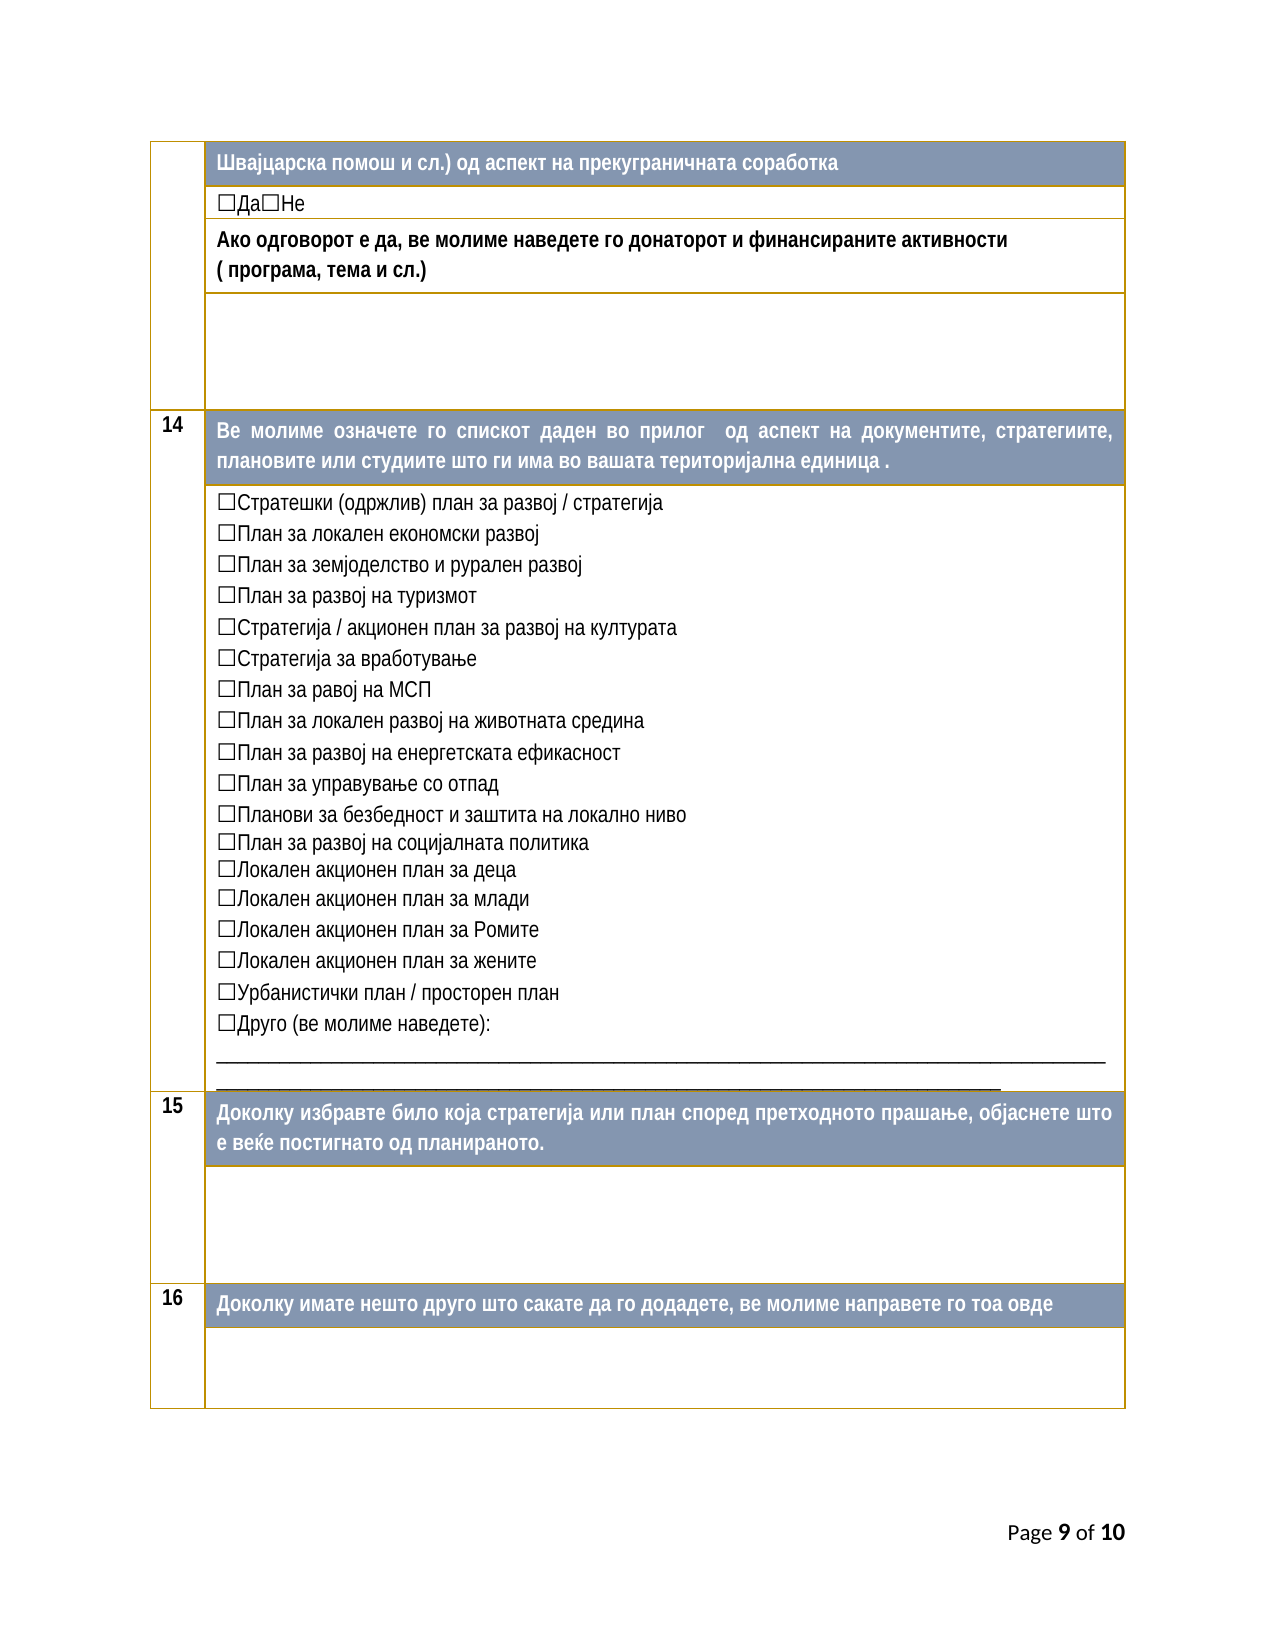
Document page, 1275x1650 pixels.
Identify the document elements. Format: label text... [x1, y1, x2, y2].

table_cell Ако одговорот е да, ве молиме наведете го донаторот и финансираните активности ( програма, тема и сл.) [206, 219, 1124, 292]
table_cell ДаНе [206, 187, 1124, 218]
table_cell 13 [151, 142, 204, 409]
table_cell Ве молиме означете го спискот даден во прилог од аспект на документите, стратегиите, плановите или студиите што ги има во вашата територијална единица . [206, 411, 1124, 484]
table_cell Доколку имате нешто друго што сакате да го додадете, ве молиме направете го тоа овде [206, 1284, 1124, 1327]
table_cell [206, 1328, 1124, 1407]
table_cell [206, 1167, 1124, 1282]
table_cell Доколку избравте било која стратегија или план според претходното прашање, објаснете што е веќе постигнато од планираното. [206, 1092, 1124, 1165]
table_cell [206, 294, 1124, 409]
table_cell 16 [151, 1284, 204, 1407]
table_cell 14 [151, 411, 204, 1091]
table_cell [206, 142, 1124, 185]
table_cell Стратешки (одржлив) план за развој / стратегија План за локален економски развој План за земјоделство и рурален развој План за развој на туризмот Стратегија / акционен план за развој на културата Стратегија за вработување План за равој на МСП План за локален развој на животната средина План за развој на енергетската ефикасност План за управување со отпад Планови за безбедност и заштита на локално ниво План за развој на социјалната политика Локален акционен план за деца Локален акционен план за млади Локален акционен план за Ромите Локален акционен план за жените Урбанистички план / просторен план Друго (ве молиме наведете): ________________________________________________________________________________________________________________________________________________________________ [206, 486, 1124, 1091]
table_cell 15 [151, 1092, 204, 1282]
